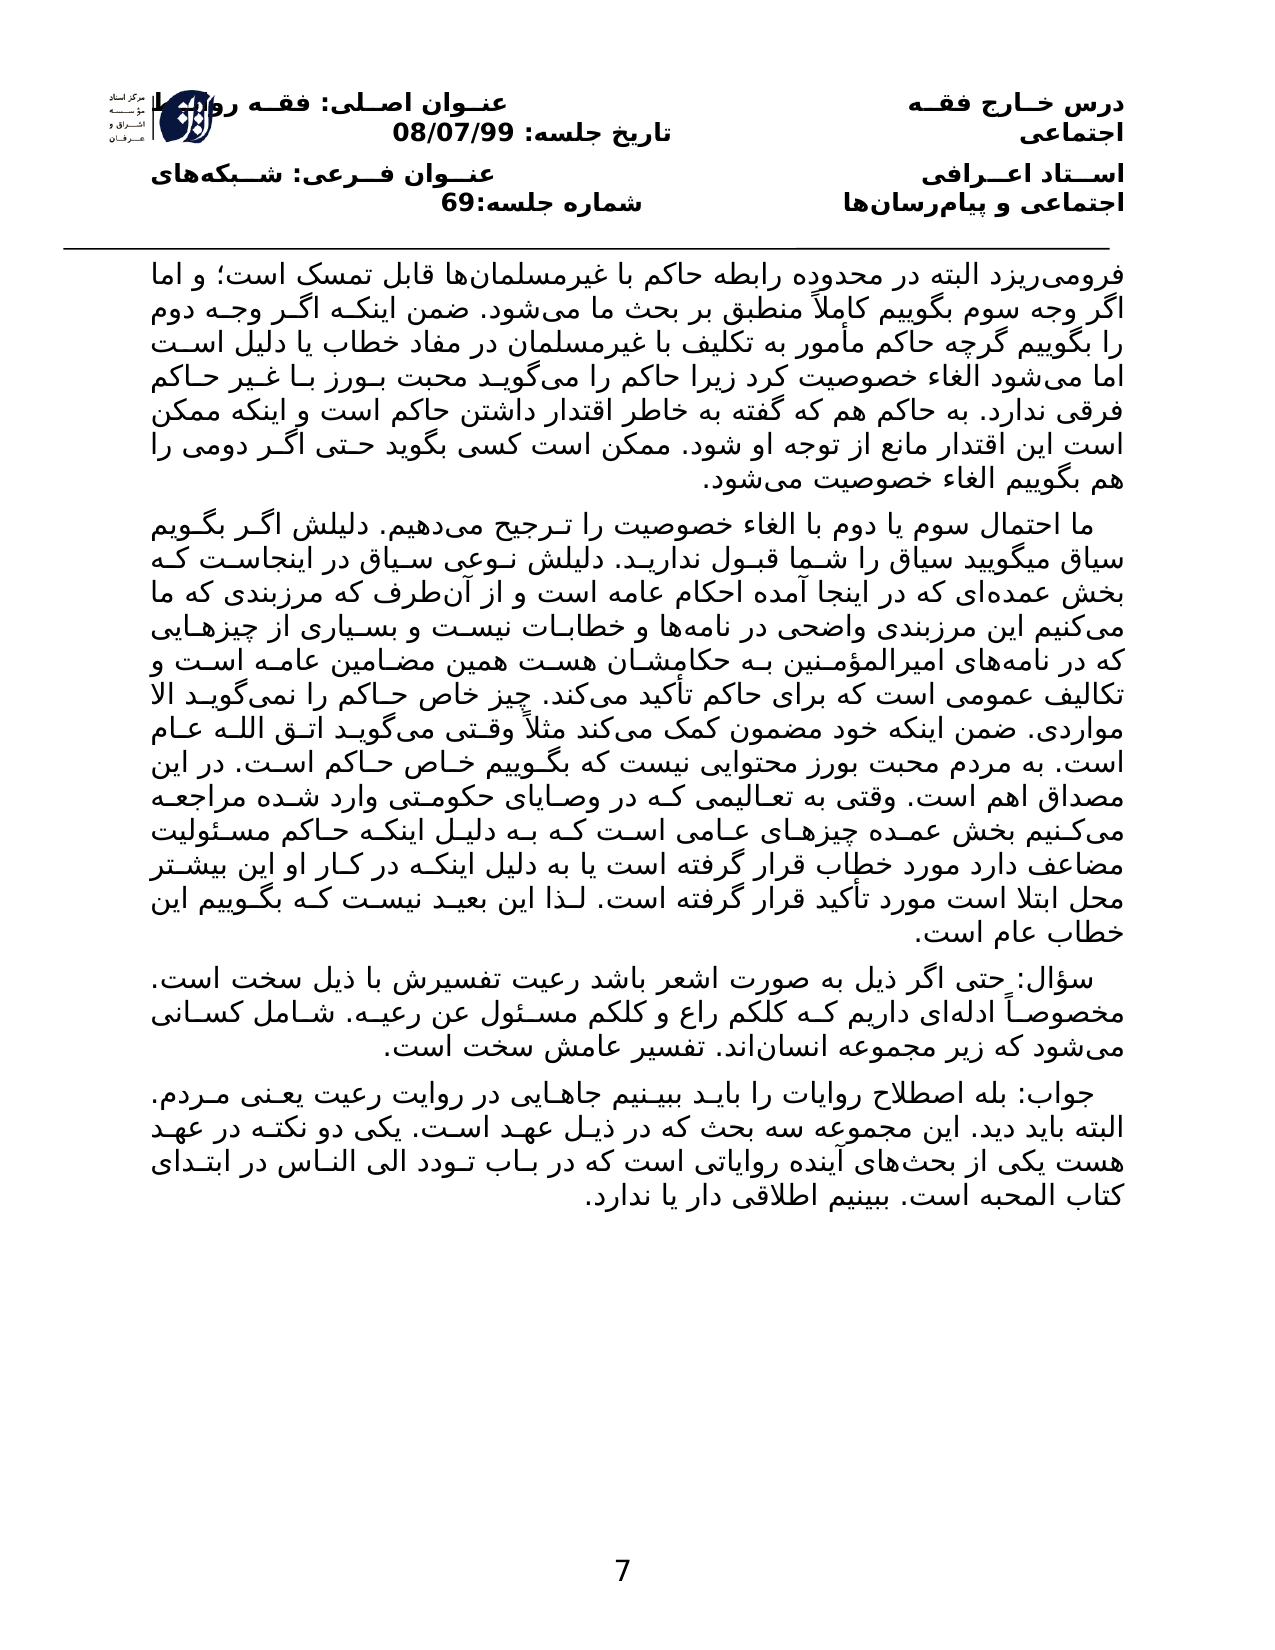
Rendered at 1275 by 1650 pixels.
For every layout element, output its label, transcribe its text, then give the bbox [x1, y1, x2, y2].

picture [102, 86, 215, 146]
text ما احتمال سوم یا دوم با الغاء خصوصیت را ترجیح می‌دهیم. دلیلش اگر بگویم سیاق میگویید سیاق را شما قبول ندارید. دلیلش نوعی سیاق در اینجاست که بخش عمده‌ای که در اینجا آمده احکام عامه است و از آن‌طرف که مرزبندی که ما می‌کنیم این مرزبندی واضحی در نامه‌ها و خطابات نیست و بسیاری از چیزهایی که در نامه‌های امیرالمؤمنین به حکامشان هست همین مضامین عامه است و تکالیف عمومی است که برای حاکم تأکید می‌کند. چیز خاص حاکم را نمی‌گوید الا مواردی. ضمن اینکه خود مضمون کمک می‌کند مثلاً وقتی می‌گوید اتق الله عام است. به مردم محبت بورز محتوایی نیست که بگوییم خاص حاکم است. در این مصداق اهم است. وقتی به تعالیمی که در وصایای حکومتی وارد شده مراجعه می‌کنیم بخش عمده چیزهای عامی است که به دلیل اینکه حاکم مسئولیت مضاعف دارد مورد خطاب قرار گرفته است یا به دلیل اینکه در کار او این بیشتر محل ابتلا است مورد تأکید قرار گرفته است. لذا این بعید نیست که بگوییم این خطاب عام است. [150, 508, 1125, 949]
text سؤال: حتی اگر ذیل به صورت اشعر باشد رعیت تفسیرش با ذیل سخت است. مخصوصاً ادله‌ای داریم که کلکم راع و کلکم مسئول عن رعیه. شامل کسانی می‌شود که زیر مجموعه انسان‌اند. تفسیر عامش سخت است. [150, 962, 1125, 1063]
text جواب: بله اصطلاح روایات را باید ببینیم جاهایی در روایت رعیت یعنی مردم. البته باید دید. این مجموعه سه بحث که در ذیل عهد است. یکی دو نکته در عهد هست یکی از بحث‌های آینده روایاتی است که در باب تودد الی الناس در ابتدای کتاب المحبه است. ببینیم اطلاقی دار یا ندارد. [150, 1076, 1125, 1212]
